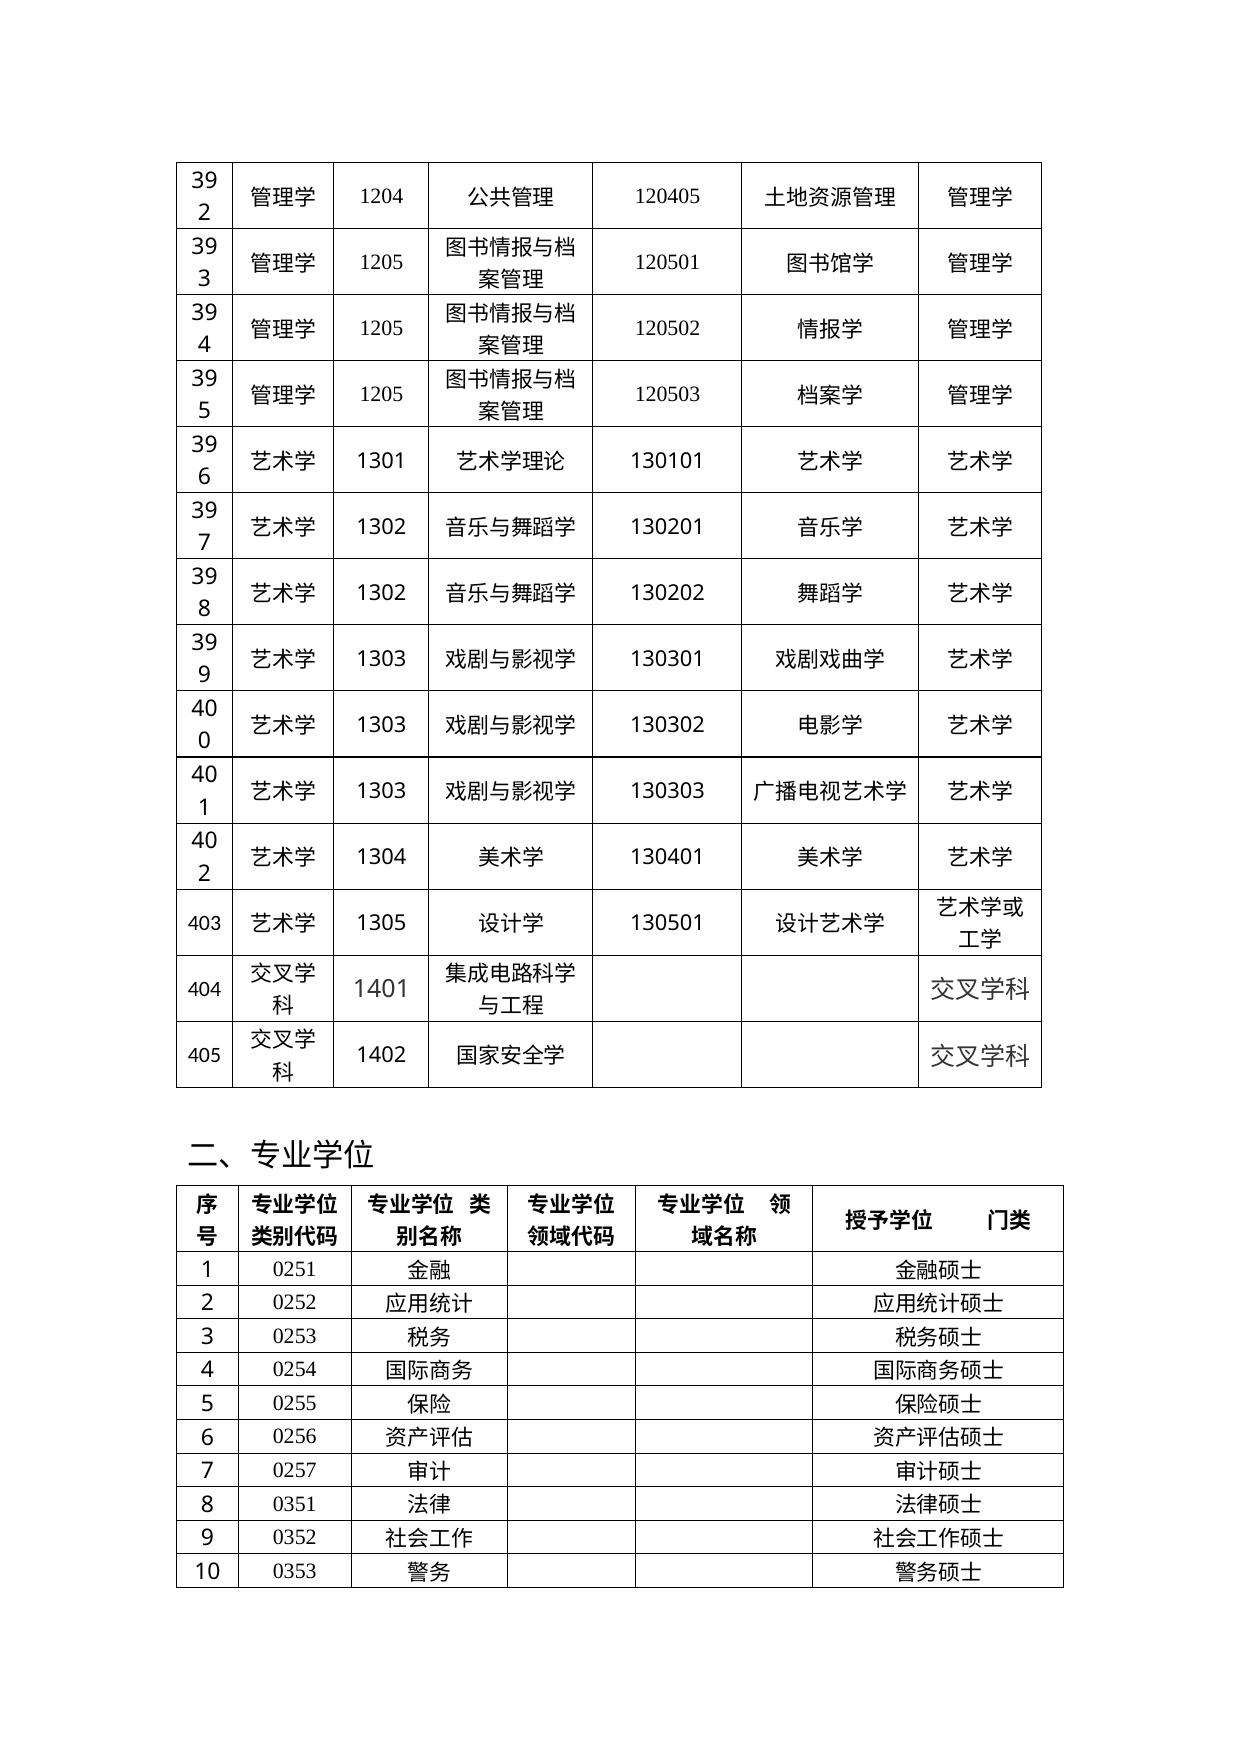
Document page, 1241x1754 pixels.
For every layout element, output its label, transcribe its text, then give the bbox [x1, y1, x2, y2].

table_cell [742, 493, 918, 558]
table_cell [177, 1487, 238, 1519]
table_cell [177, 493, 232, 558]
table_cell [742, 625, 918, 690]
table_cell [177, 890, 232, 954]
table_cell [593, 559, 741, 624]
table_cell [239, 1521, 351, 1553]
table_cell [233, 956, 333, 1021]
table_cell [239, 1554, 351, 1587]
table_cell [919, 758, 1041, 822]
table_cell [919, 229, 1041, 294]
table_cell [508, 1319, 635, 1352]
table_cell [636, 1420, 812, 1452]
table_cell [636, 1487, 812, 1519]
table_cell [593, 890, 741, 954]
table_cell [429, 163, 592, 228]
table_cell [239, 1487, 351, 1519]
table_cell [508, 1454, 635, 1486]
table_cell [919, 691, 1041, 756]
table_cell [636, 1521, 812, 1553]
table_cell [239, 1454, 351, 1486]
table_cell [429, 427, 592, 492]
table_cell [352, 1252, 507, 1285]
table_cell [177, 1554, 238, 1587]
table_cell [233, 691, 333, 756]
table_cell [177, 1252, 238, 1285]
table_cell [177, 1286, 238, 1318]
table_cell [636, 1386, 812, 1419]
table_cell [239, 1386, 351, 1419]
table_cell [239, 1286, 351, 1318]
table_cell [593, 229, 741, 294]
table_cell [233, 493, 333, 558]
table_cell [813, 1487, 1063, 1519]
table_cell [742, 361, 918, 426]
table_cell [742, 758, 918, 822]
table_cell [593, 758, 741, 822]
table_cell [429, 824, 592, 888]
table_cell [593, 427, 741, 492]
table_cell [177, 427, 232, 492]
text 二、专业学位 [187, 1120, 1053, 1185]
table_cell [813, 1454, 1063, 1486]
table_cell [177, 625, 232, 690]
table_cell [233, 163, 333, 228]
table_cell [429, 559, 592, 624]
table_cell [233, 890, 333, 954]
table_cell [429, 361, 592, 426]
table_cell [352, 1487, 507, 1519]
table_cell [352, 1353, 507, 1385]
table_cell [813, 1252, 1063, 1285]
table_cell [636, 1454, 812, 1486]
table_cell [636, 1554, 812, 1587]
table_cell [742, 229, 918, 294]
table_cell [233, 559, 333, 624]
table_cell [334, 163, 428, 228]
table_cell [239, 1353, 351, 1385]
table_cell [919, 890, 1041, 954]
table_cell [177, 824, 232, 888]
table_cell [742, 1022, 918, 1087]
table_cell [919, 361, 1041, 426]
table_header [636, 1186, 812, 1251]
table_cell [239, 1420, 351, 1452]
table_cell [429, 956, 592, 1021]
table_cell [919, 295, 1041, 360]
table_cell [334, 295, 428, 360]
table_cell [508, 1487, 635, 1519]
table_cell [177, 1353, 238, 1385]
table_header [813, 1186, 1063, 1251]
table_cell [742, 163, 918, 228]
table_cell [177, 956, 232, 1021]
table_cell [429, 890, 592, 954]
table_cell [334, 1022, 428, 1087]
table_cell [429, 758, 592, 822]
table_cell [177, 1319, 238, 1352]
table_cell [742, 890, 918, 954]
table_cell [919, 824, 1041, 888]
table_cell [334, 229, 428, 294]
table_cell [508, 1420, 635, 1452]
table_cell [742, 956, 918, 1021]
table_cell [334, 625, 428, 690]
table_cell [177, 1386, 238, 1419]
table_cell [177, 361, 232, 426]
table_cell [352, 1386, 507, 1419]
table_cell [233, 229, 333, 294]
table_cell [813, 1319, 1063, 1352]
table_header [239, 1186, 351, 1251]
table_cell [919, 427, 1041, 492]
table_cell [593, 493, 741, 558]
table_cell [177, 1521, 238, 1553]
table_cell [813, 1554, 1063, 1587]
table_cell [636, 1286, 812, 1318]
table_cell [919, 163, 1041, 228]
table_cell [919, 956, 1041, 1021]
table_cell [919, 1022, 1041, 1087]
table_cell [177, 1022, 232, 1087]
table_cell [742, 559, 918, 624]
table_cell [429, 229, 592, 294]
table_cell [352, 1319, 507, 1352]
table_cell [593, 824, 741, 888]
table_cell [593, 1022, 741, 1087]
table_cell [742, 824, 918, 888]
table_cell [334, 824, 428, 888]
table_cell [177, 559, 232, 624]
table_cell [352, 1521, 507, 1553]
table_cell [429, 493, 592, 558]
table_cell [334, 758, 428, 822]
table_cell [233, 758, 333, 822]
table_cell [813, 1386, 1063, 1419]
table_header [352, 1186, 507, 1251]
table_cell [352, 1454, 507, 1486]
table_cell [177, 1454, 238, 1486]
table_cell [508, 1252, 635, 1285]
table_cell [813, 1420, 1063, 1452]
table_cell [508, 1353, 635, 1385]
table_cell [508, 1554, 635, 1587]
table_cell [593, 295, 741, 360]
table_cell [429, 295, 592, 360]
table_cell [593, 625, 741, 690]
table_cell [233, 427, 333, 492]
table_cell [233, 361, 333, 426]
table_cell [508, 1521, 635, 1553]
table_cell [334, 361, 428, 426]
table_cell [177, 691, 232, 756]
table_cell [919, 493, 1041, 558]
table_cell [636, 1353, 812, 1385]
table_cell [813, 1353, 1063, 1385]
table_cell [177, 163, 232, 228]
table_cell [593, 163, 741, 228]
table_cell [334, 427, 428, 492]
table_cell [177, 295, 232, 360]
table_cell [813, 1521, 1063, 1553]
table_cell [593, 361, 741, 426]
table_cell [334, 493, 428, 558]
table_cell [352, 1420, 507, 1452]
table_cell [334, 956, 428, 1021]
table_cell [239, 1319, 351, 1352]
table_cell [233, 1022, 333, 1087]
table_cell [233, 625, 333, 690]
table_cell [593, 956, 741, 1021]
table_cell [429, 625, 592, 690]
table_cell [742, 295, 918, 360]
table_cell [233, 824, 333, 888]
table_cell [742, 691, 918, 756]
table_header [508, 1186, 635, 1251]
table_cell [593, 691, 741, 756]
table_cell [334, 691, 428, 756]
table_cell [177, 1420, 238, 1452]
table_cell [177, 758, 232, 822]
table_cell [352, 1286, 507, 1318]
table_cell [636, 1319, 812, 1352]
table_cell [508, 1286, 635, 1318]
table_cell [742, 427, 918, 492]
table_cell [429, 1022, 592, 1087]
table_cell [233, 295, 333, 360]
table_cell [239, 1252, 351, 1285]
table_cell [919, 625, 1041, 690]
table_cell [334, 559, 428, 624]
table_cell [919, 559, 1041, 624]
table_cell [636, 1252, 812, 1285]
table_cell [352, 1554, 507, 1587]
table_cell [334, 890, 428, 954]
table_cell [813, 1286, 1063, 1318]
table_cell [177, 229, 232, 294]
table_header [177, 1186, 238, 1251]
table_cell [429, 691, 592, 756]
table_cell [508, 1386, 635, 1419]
